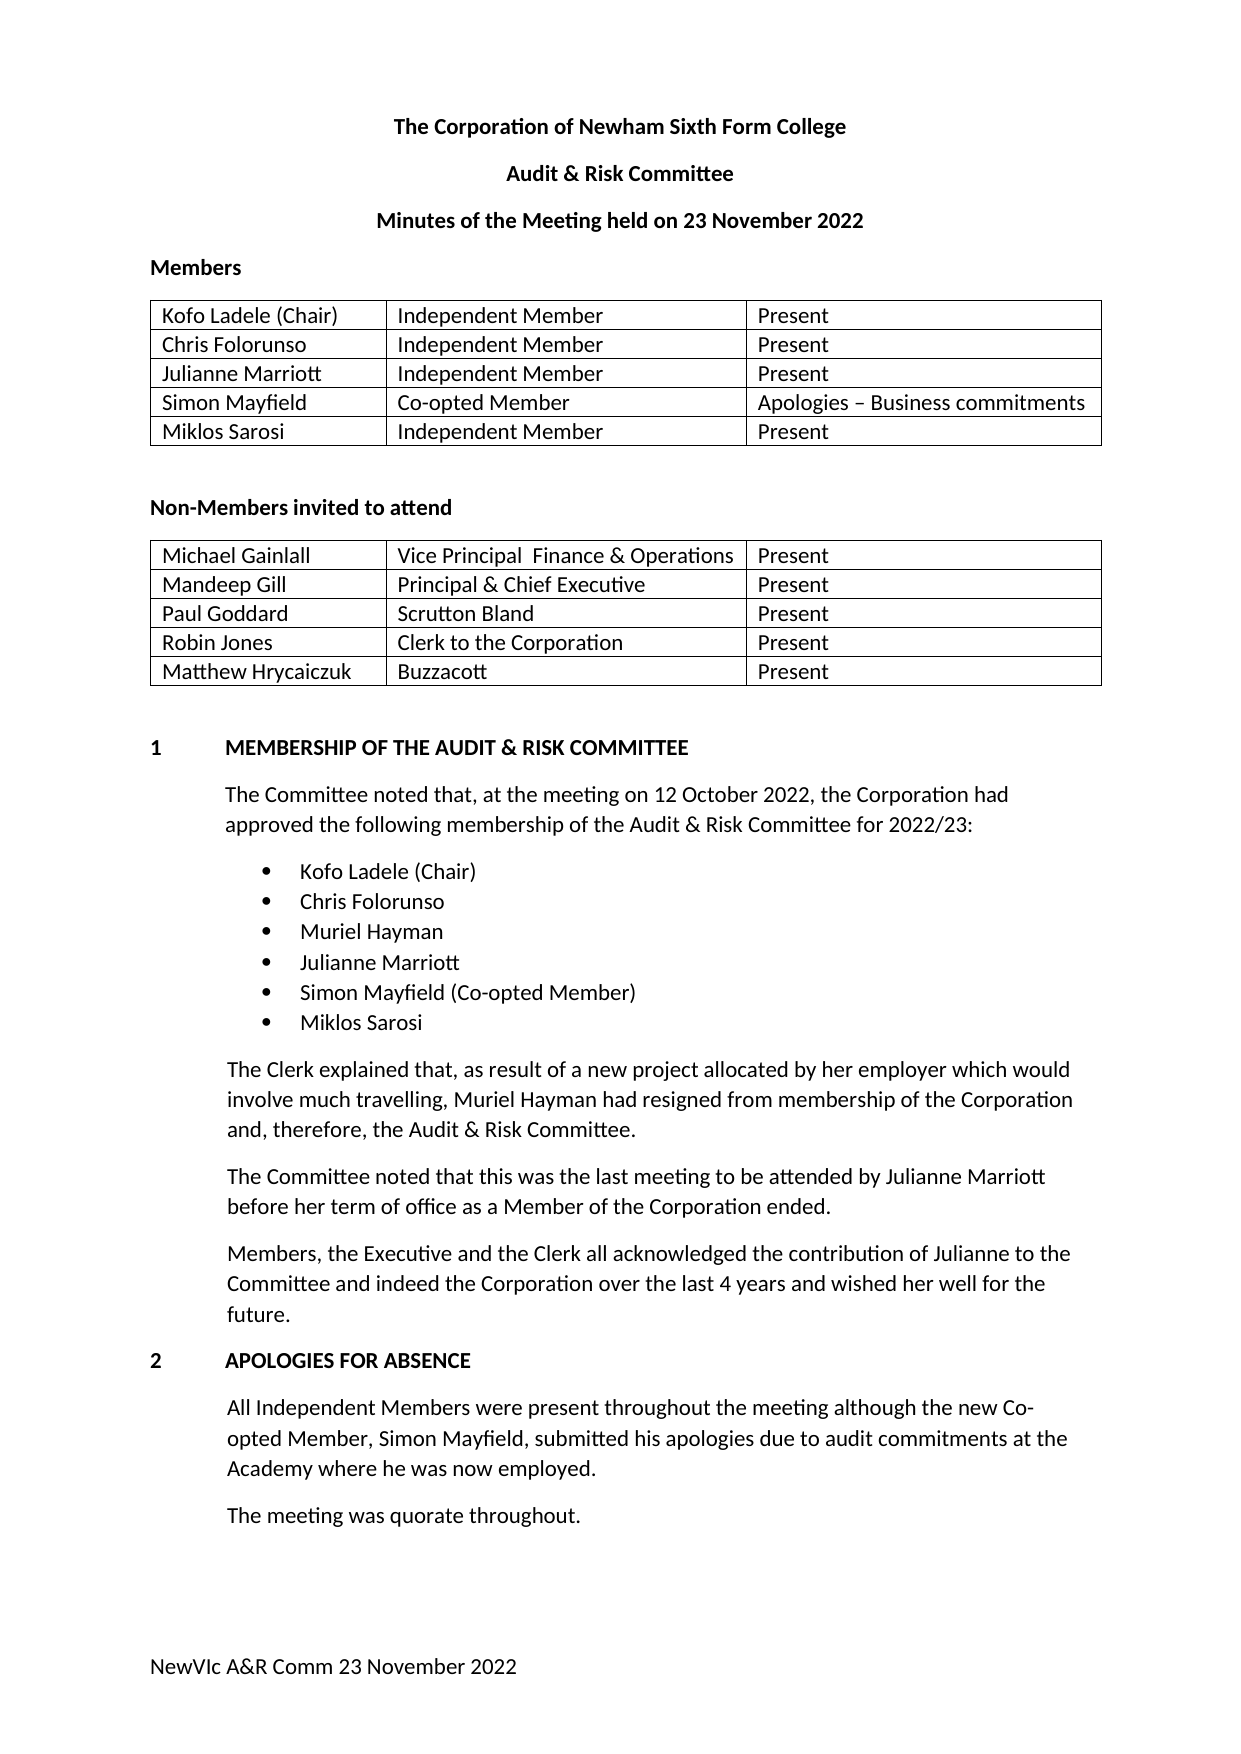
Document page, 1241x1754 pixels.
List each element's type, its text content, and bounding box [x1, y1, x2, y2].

table_cell Clerk to the Corporation [387, 628, 746, 656]
table_header Michael Gainlall [151, 541, 386, 569]
table_cell Independent Member [387, 330, 746, 358]
list Simon Mayfield (Co-opted Member) [262, 978, 1090, 1006]
table_cell Principal & Chief Executive [387, 570, 746, 598]
table_header Vice Principal Finance & Operations [387, 541, 746, 569]
table_cell Present [747, 628, 1101, 656]
list Kofo Ladele (Chair) [262, 857, 1090, 885]
text The Committee noted that this was the last meeting to be attended by Julianne Marriott before her term of office as a Member of the Corporation ended. [227, 1162, 1090, 1220]
table_cell Scrutton Bland [387, 599, 746, 627]
table_cell Miklos Sarosi [151, 417, 386, 445]
table_cell Simon Mayfield [151, 388, 386, 416]
table_cell Present [747, 657, 1101, 685]
table_cell Mandeep Gill [151, 570, 386, 598]
table_cell Matthew Hrycaiczuk [151, 657, 386, 685]
list Muriel Hayman [262, 917, 1090, 945]
table_cell Independent Member [387, 359, 746, 387]
table_cell Paul Goddard [151, 599, 386, 627]
text The meeting was quorate throughout. [227, 1501, 1090, 1529]
table_cell Present [747, 359, 1101, 387]
text All Independent Members were present throughout the meeting although the new Co-opted Member, Simon Mayfield, submitted his apologies due to audit commitments at the Academy where he was now employed. [227, 1393, 1090, 1482]
table_header Present [747, 541, 1101, 569]
text Members [150, 253, 1090, 281]
text The Corporation of Newham Sixth Form College [150, 112, 1090, 140]
table_cell Apologies – Business commitments [747, 388, 1101, 416]
table_header Present [747, 301, 1101, 329]
table_cell Independent Member [387, 417, 746, 445]
table_cell Robin Jones [151, 628, 386, 656]
text Audit & Risk Committee [150, 159, 1090, 187]
table_cell Present [747, 599, 1101, 627]
table_cell Present [747, 417, 1101, 445]
text The Clerk explained that, as result of a new project allocated by her employer which would involve much travelling, Muriel Hayman had resigned from membership of the Corporation and, therefore, the Audit & Risk Committee. [227, 1055, 1090, 1143]
table_cell Present [747, 330, 1101, 358]
table_cell Julianne Marriott [151, 359, 386, 387]
text Minutes of the Meeting held on 23 November 2022 [150, 206, 1090, 234]
list Julianne Marriott [262, 948, 1090, 976]
list Chris Folorunso [262, 887, 1090, 915]
list Miklos Sarosi [262, 1008, 1090, 1036]
text Members, the Executive and the Clerk all acknowledged the contribution of Julianne to the Committee and indeed the Corporation over the last 4 years and wished her well for the future. [227, 1239, 1090, 1328]
table_header Kofo Ladele (Chair) [151, 301, 386, 329]
table_cell Chris Folorunso [151, 330, 386, 358]
table_cell Co-opted Member [387, 388, 746, 416]
text 2 APOLOGIES FOR ABSENCE [150, 1347, 1090, 1374]
text Non-Members invited to attend [150, 493, 1090, 521]
text The Committee noted that, at the meeting on 12 October 2022, the Corporation had approved the following membership of the Audit & Risk Committee for 2022/23: [225, 780, 1090, 838]
table_cell Buzzacott [387, 657, 746, 685]
text 1 MEMBERSHIP OF THE AUDIT & RISK COMMITTEE [150, 733, 1090, 761]
table_header Independent Member [387, 301, 746, 329]
table_cell Present [747, 570, 1101, 598]
